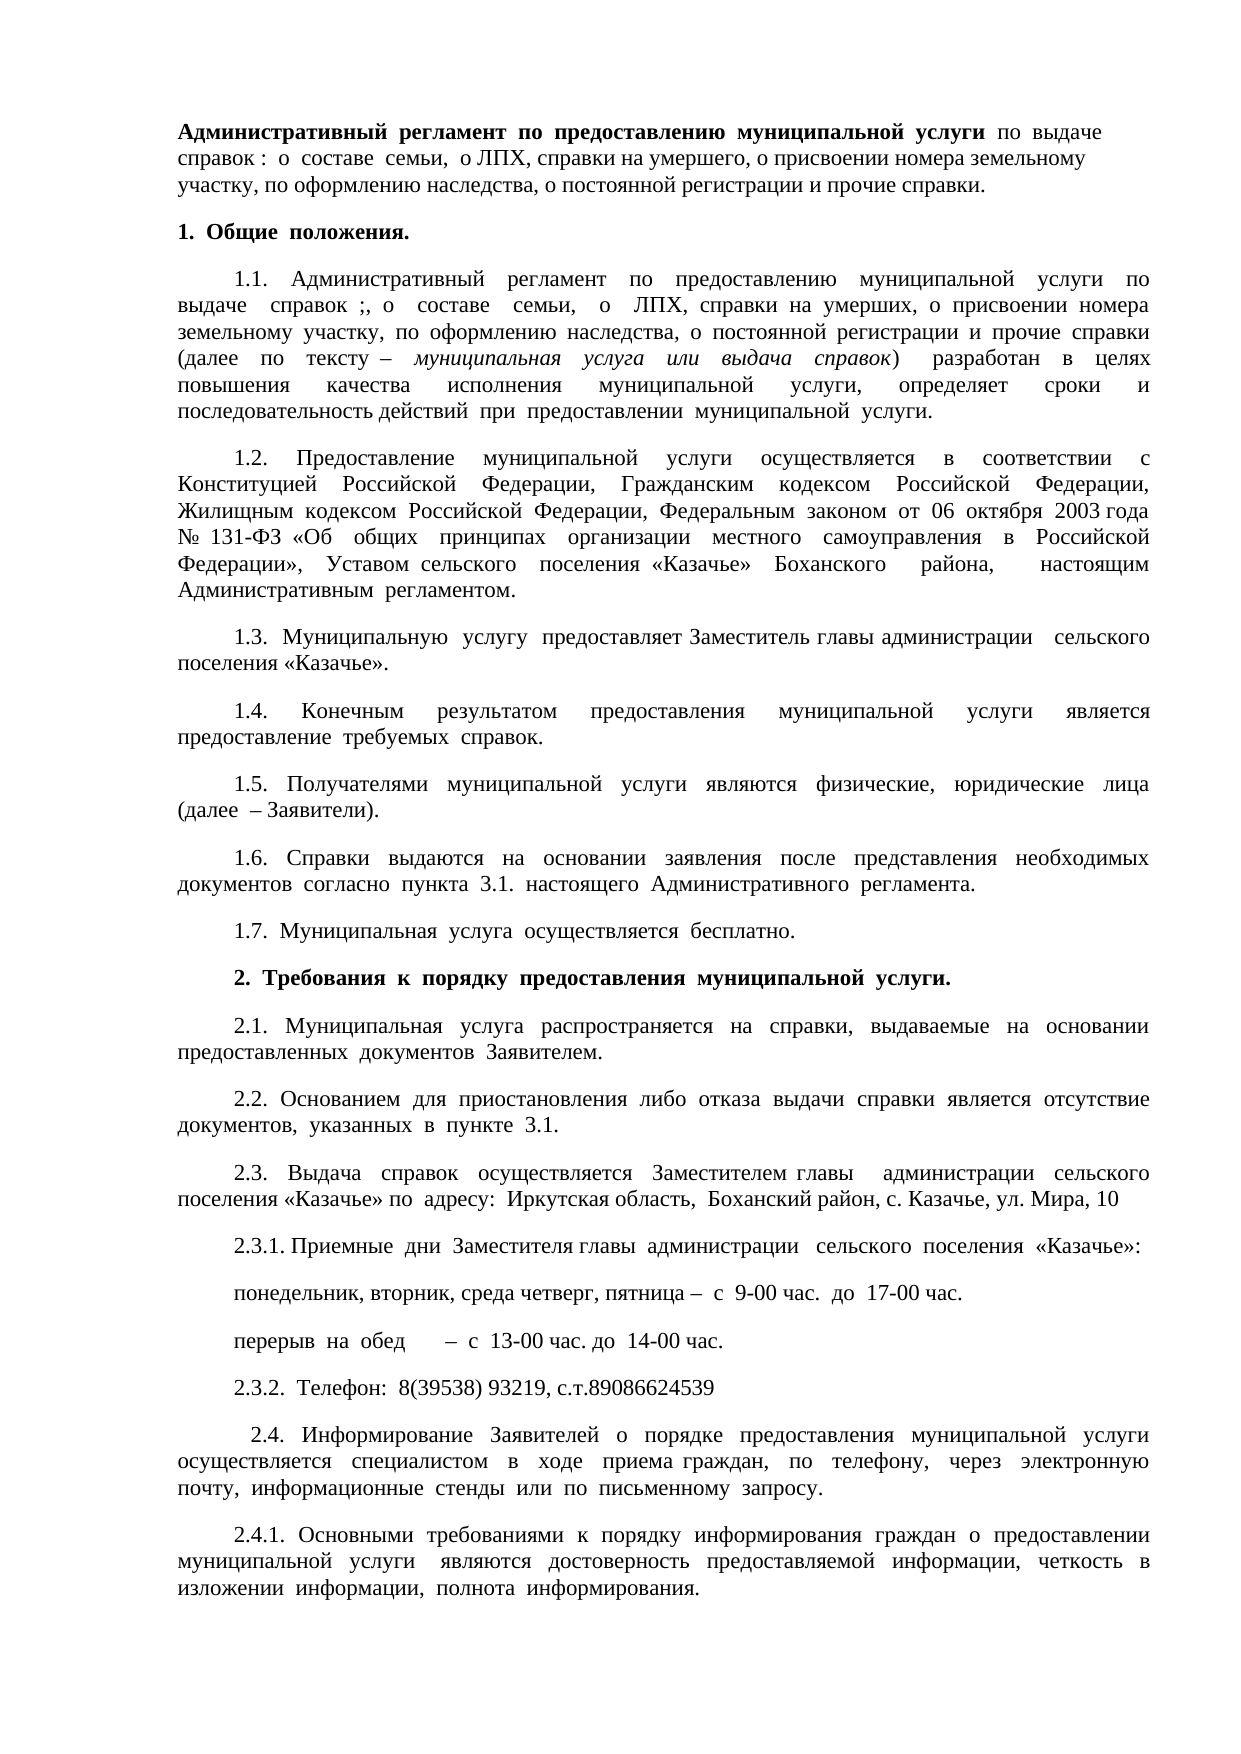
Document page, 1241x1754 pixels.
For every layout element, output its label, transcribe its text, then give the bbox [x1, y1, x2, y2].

text перерыв на обед – с 13-00 час. до 14-00 час. [177, 1327, 1152, 1353]
text 1.1. Административный регламент по предоставлению муниципальной услуги по выдаче справок ;, о составе семьи, о ЛПХ, справки на умерших, о присвоении номера земельному участку, по оформлению наследства, о постоянной регистрации и прочие справки (далее по тексту – муниципальная услуга или выдача справок) разработан в целях повышения качества исполнения муниципальной услуги, определяет сроки и последовательность действий при предоставлении муниципальной услуги. [177, 265, 1152, 423]
text 2.3.2. Телефон: 8(39538) 93219, с.т.89086624539 [177, 1374, 1152, 1400]
text 1.7. Муниципальная услуга осуществляется бесплатно. [177, 917, 1152, 944]
text 1.5. Получателями муниципальной услуги являются физические, юридические лица (далее – Заявители). [177, 770, 1152, 823]
text 2.3.1. Приемные дни Заместителя главы администрации сельского поселения «Казачье»: [177, 1232, 1152, 1259]
text 1.4. Конечным результатом предоставления муниципальной услуги является предоставление требуемых справок. [177, 697, 1152, 749]
text Административный регламент по предоставлению муниципальной услуги по выдаче справок : о составе семьи, о ЛПХ, справки на умершего, о присвоении номера земельному участку, по оформлению наследства, о постоянной регистрации и прочие справки. [177, 118, 1152, 197]
text 1.6. Справки выдаются на основании заявления после представления необходимых документов согласно пункта 3.1. настоящего Административного регламента. [177, 844, 1152, 896]
text 2. Требования к порядку предоставления муниципальной услуги. [177, 964, 1152, 991]
text 2.3. Выдача справок осуществляется Заместителем главы администрации сельского поселения «Казачье» по адресу: Иркутская область, Боханский район, с. Казачье, ул. Мира, 10 [177, 1159, 1152, 1211]
text 1. Общие положения. [177, 218, 1152, 244]
text 1.2. Предоставление муниципальной услуги осуществляется в соответствии с Конституцией Российской Федерации, Гражданским кодексом Российской Федерации, Жилищным кодексом Российской Федерации, Федеральным законом от 06 октября 2003 года № 131-ФЗ «Об общих принципах организации местного самоуправления в Российской Федерации», Уставом сельского поселения «Казачье» Боханского района, настоящим Административным регламентом. [177, 444, 1152, 602]
text 2.4.1. Основными требованиями к порядку информирования граждан о предоставлении муниципальной услуги являются достоверность предоставляемой информации, четкость в изложении информации, полнота информирования. [177, 1521, 1152, 1600]
text 2.1. Муниципальная услуга распространяется на справки, выдаваемые на основании предоставленных документов Заявителем. [177, 1012, 1152, 1064]
text 2.4. Информирование Заявителей о порядке предоставления муниципальной услуги осуществляется специалистом в ходе приема граждан, по телефону, через электронную почту, информационные стенды или по письменному запросу. [177, 1421, 1152, 1500]
text 1.3. Муниципальную услугу предоставляет Заместитель главы администрации сельского поселения «Казачье». [177, 623, 1152, 676]
text понедельник, вторник, среда четверг, пятница – с 9-00 час. до 17-00 час. [177, 1279, 1152, 1306]
text 2.2. Основанием для приостановления либо отказа выдачи справки является отсутствие документов, указанных в пункте 3.1. [177, 1085, 1152, 1138]
